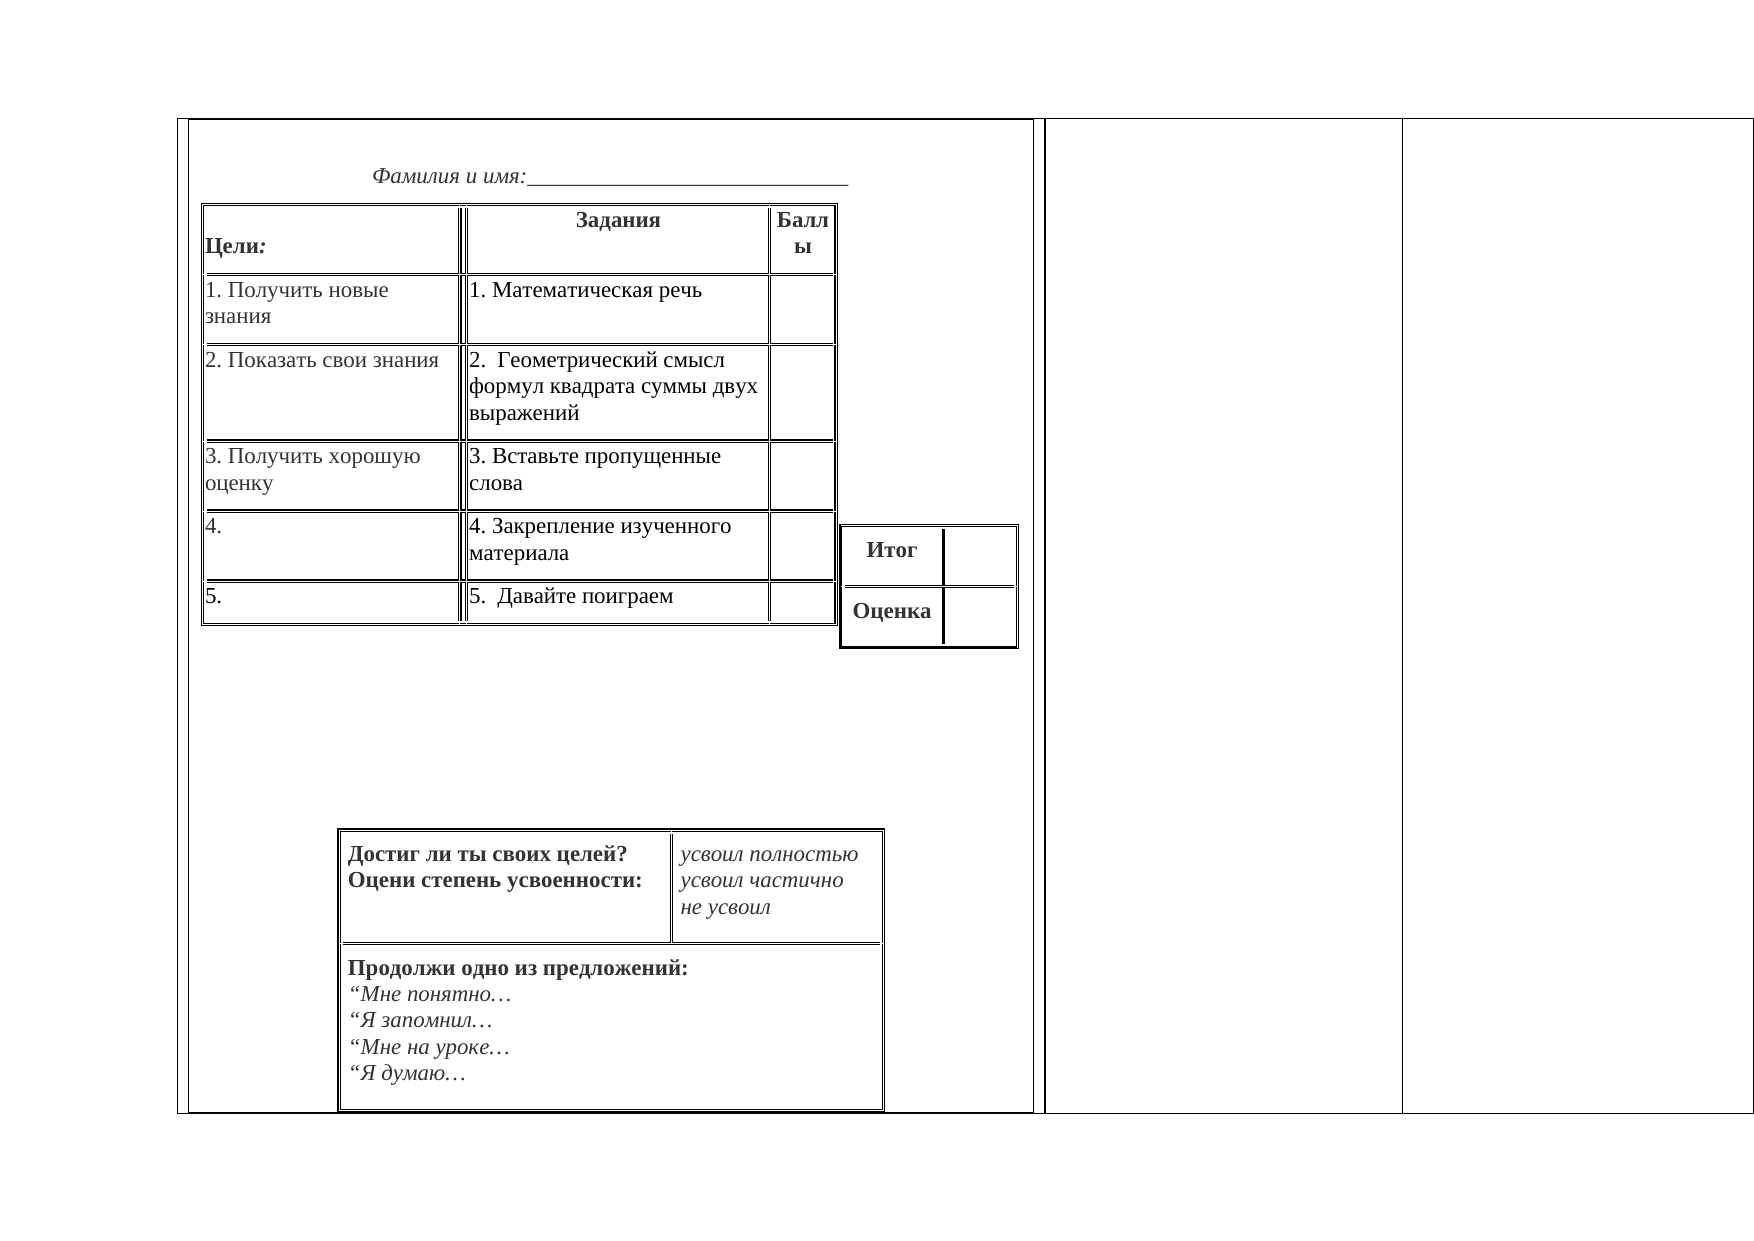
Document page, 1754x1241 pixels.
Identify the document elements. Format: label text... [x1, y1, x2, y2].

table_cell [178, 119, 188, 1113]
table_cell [1403, 119, 1753, 1113]
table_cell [1046, 119, 1402, 1113]
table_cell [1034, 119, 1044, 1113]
